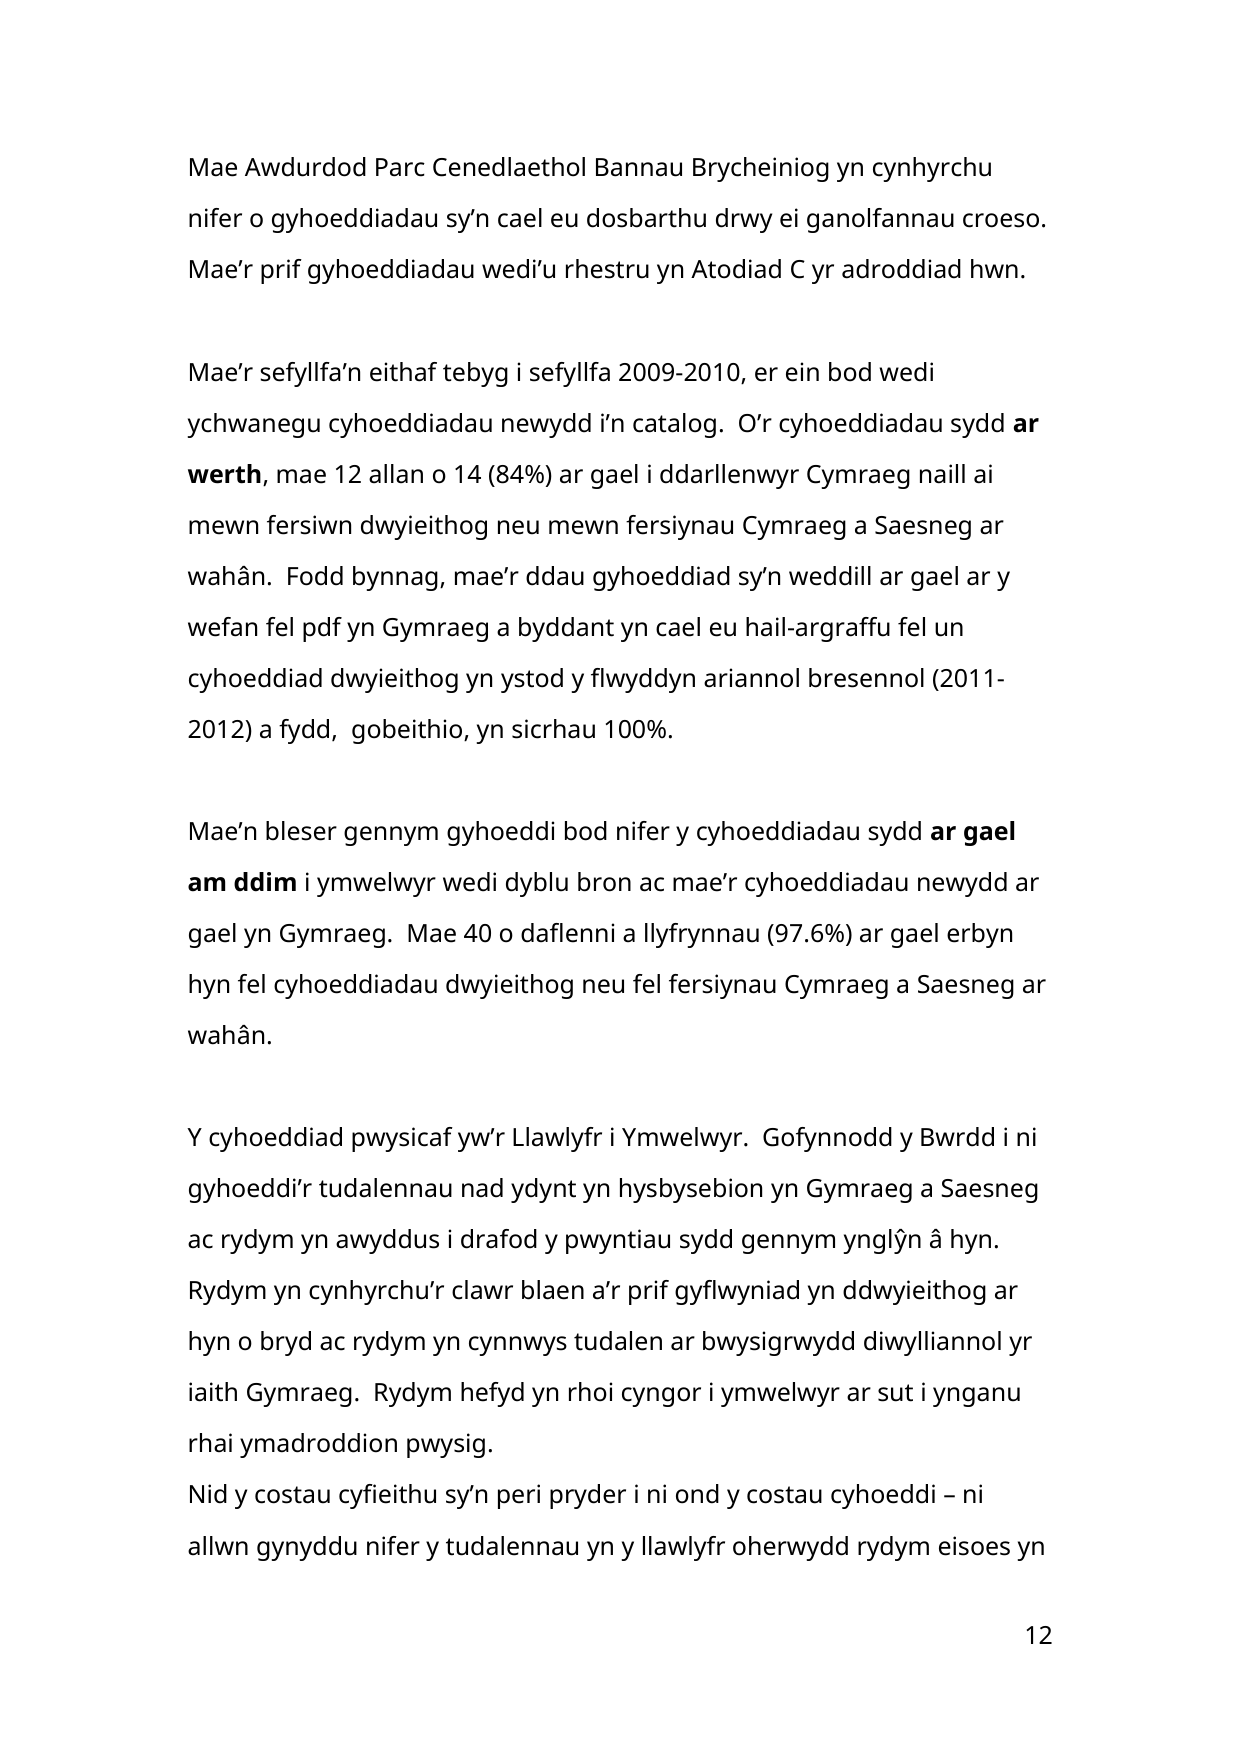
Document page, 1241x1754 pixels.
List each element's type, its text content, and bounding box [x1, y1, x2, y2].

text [187, 1477, 1053, 1562]
text Mae’n bleser gennym gyhoeddi bod nifer y cyhoeddiadau sydd ar gael am ddim i ymwelwyr wedi dyblu bron ac mae’r cyhoeddiadau newydd ar gael yn Gymraeg. Mae 40 o daflenni a llyfrynnau (97.6%) ar gael erbyn hyn fel cyhoeddiadau dwyieithog neu fel fersiynau Cymraeg a Saesneg ar wahân. [187, 813, 1053, 1052]
text Mae Awdurdod Parc Cenedlaethol Bannau Brycheiniog yn cynhyrchu nifer o gyhoeddiadau sy’n cael eu dosbarthu drwy ei ganolfannau croeso. Mae’r prif gyhoeddiadau wedi’u rhestru yn Atodiad C yr adroddiad hwn. [187, 150, 1053, 286]
text Mae’r sefyllfa’n eithaf tebyg i sefyllfa 2009-2010, er ein bod wedi ychwanegu cyhoeddiadau newydd i’n catalog. O’r cyhoeddiadau sydd ar werth, mae 12 allan o 14 (84%) ar gael i ddarllenwyr Cymraeg naill ai mewn fersiwn dwyieithog neu mewn fersiynau Cymraeg a Saesneg ar wahân. Fodd bynnag, mae’r ddau gyhoeddiad sy’n weddill ar gael ar y wefan fel pdf yn Gymraeg a byddant yn cael eu hail-argraffu fel un cyhoeddiad dwyieithog yn ystod y flwyddyn ariannol bresennol (2011-2012) a fydd, gobeithio, yn sicrhau 100%. [187, 354, 1053, 746]
text Y cyhoeddiad pwysicaf yw’r Llawlyfr i Ymwelwyr. Gofynnodd y Bwrdd i ni gyhoeddi’r tudalennau nad ydynt yn hysbysebion yn Gymraeg a Saesneg ac rydym yn awyddus i drafod y pwyntiau sydd gennym ynglŷn â hyn. Rydym yn cynhyrchu’r clawr blaen a’r prif gyflwyniad yn ddwyieithog ar hyn o bryd ac rydym yn cynnwys tudalen ar bwysigrwydd diwylliannol yr iaith Gymraeg. Rydym hefyd yn rhoi cyngor i ymwelwyr ar sut i ynganu rhai ymadroddion pwysig. [187, 1120, 1053, 1460]
